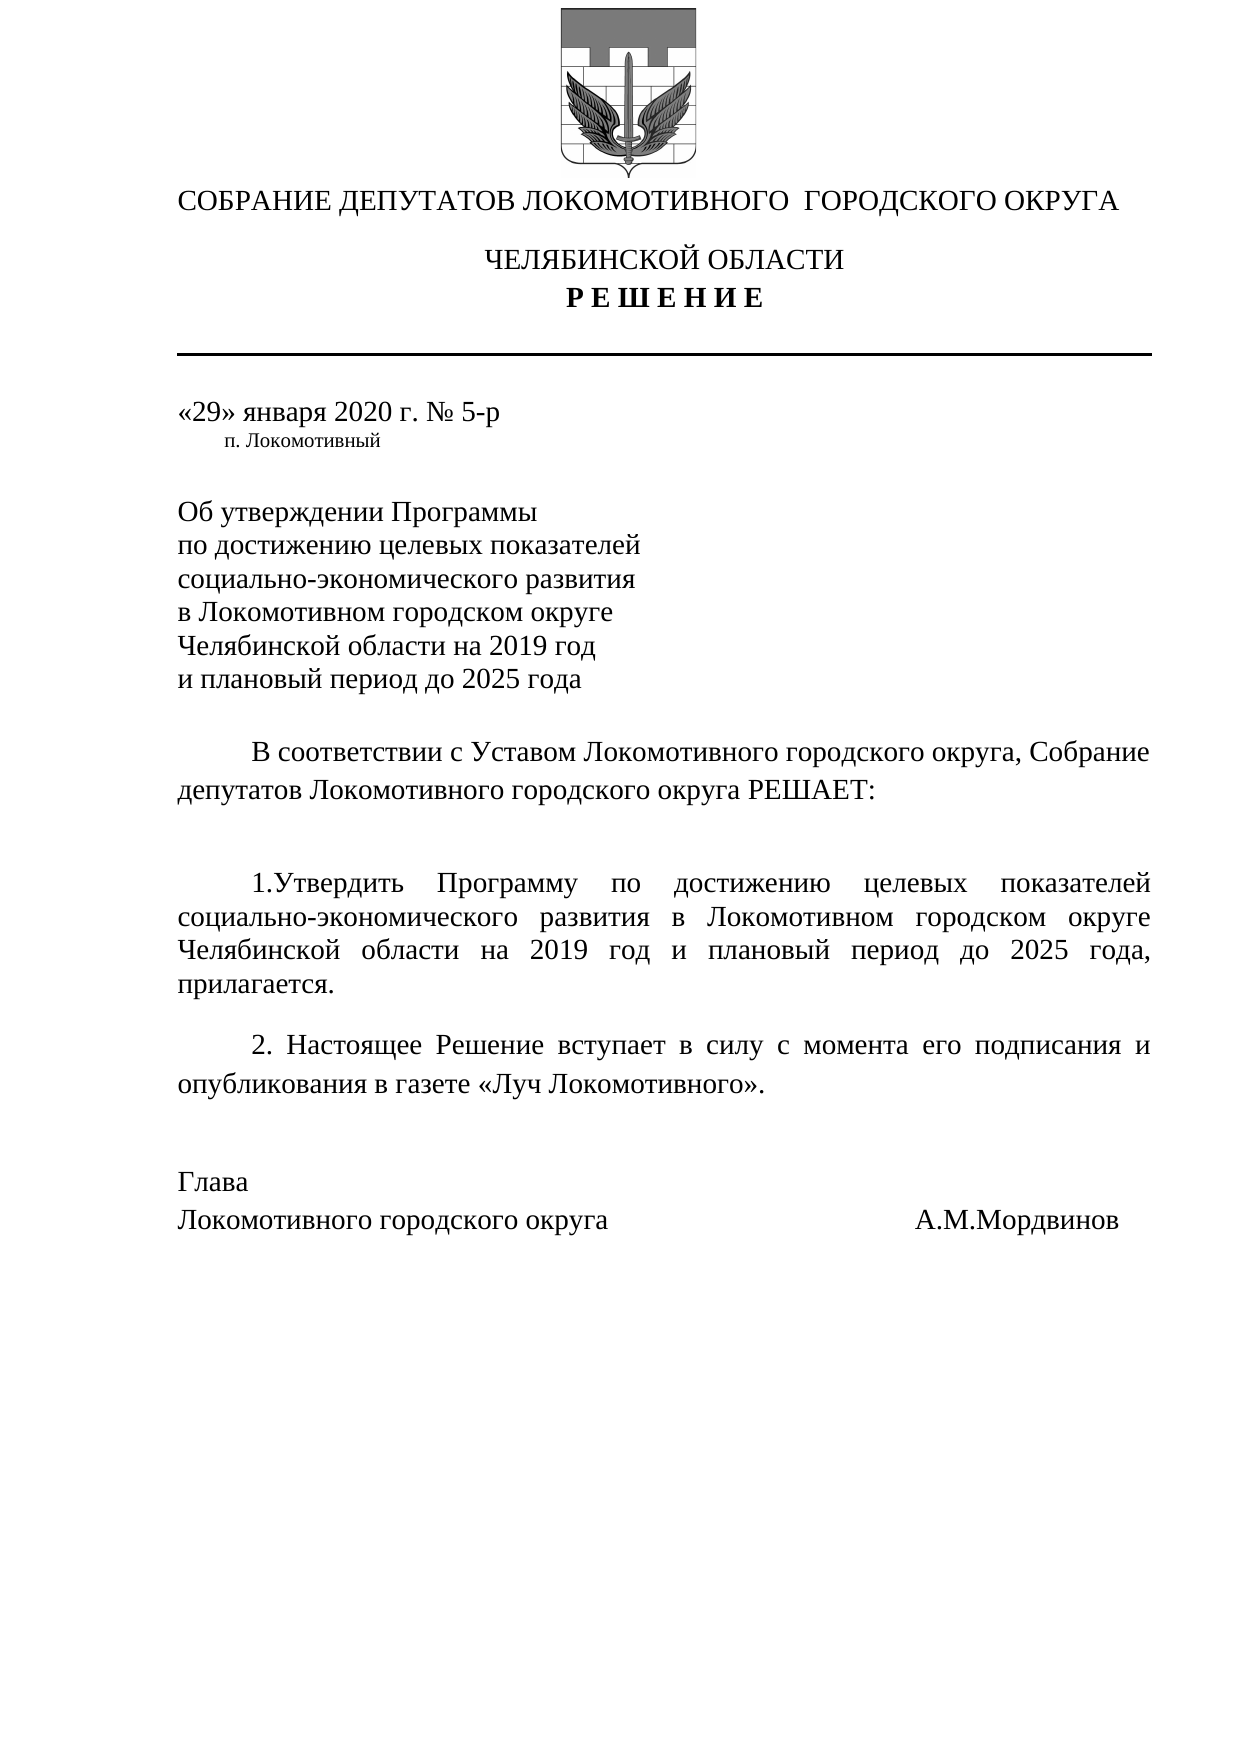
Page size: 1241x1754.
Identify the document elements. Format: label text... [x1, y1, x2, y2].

text ЧЕЛЯБИНСКОЙ ОБЛАСТИ [177, 242, 1152, 276]
text п. Локомотивный [177, 428, 1152, 452]
text В соответствии с Уставом Локомотивного городского округа, Собрание депутатов Локомотивного городского округа РЕШАЕТ: [177, 734, 1152, 806]
text Челябинской области на 2019 год [177, 628, 1152, 662]
text и плановый период до 2025 года [177, 662, 1152, 695]
picture [560, 8, 697, 178]
text в Локомотивном городском округе [177, 594, 1152, 628]
text социально-экономического развития [177, 561, 1152, 594]
text Об утверждении Программы [177, 494, 1152, 527]
text СОБРАНИЕ ДЕПУТАТОВ ЛОКОМОТИВНОГО ГОРОДСКОГО ОКРУГА [177, 118, 1152, 216]
text «29» января 2020 г. № 5-р [177, 394, 1152, 428]
text Глава [177, 1164, 1152, 1197]
text Локомотивного городского округа А.М.Мордвинов [177, 1202, 1152, 1236]
text по достижению целевых показателей [177, 527, 1152, 561]
text Р Е Ш Е Н И Е [177, 281, 1152, 314]
text 2. Настоящее Решение вступает в силу с момента его подписания и опубликования в газете «Луч Локомотивного». [177, 1027, 1152, 1099]
text 1.Утвердить Программу по достижению целевых показателей социально-экономического развития в Локомотивном городском округе Челябинской области на 2019 год и плановый период до 2025 года, прилагается. [177, 865, 1152, 999]
